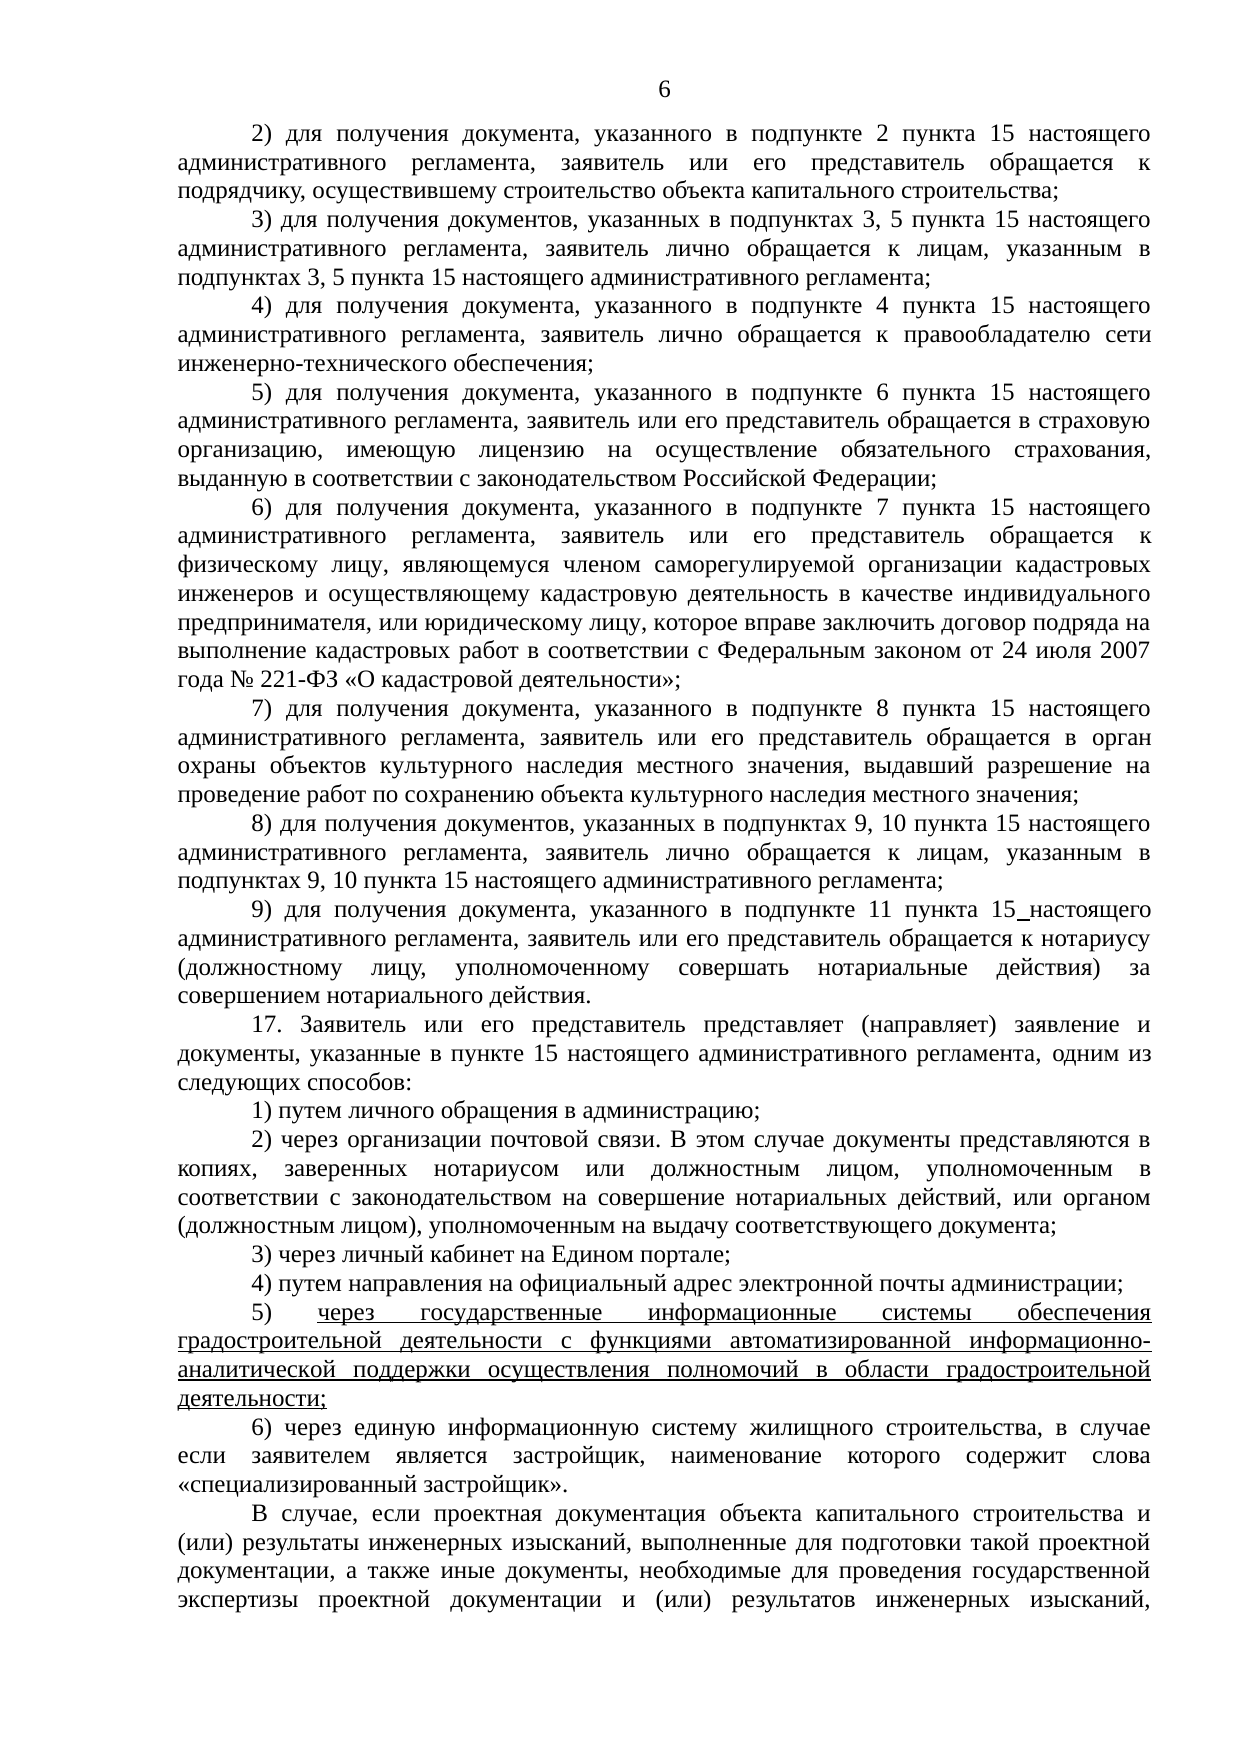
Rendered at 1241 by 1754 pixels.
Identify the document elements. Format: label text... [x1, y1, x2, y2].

text 3) для получения документов, указанных в подпунктах 3, 5 пункта 15 настоящего административного регламента, заявитель лично обращается к лицам, указанным в подпунктах 3, 5 пункта 15 настоящего административного регламента; [177, 204, 1152, 291]
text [177, 1498, 1152, 1613]
text 4) для получения документа, указанного в подпункте 4 пункта 15 настоящего административного регламента, заявитель лично обращается к правообладателю сети инженерно-технического обеспечения; [177, 291, 1152, 377]
text 8) для получения документов, указанных в подпунктах 9, 10 пункта 15 настоящего административного регламента, заявитель лично обращается к лицам, указанным в подпунктах 9, 10 пункта 15 настоящего административного регламента; [177, 808, 1152, 894]
text 6) для получения документа, указанного в подпункте 7 пункта 15 настоящего административного регламента, заявитель или его представитель обращается к физическому лицу, являющемуся членом саморегулируемой организации кадастровых инженеров и осуществляющему кадастровую деятельность в качестве индивидуального предпринимателя, или юридическому лицу, которое вправе заключить договор подряда на выполнение кадастровых работ в соответствии с Федеральным законом от 24 июля 2007 года № 221-ФЗ «О кадастровой деятельности»; [177, 492, 1152, 693]
text 1) путем личного обращения в администрацию; [177, 1096, 1152, 1124]
text 2) для получения документа, указанного в подпункте 2 пункта 15 настоящего административного регламента, заявитель или его представитель обращается к подрядчику, осуществившему строительство объекта капитального строительства; [177, 118, 1152, 204]
text 2) через организации почтовой связи. В этом случае документы представляются в копиях, заверенных нотариусом или должностным лицом, уполномоченным в соответствии с законодательством на совершение нотариальных действий, или органом (должностным лицом), уполномоченным на выдачу соответствующего документа; [177, 1124, 1152, 1239]
text 9) для получения документа, указанного в подпункте 11 пункта 15 настоящего административного регламента, заявитель или его представитель обращается к нотариусу (должностному лицу, уполномоченному совершать нотариальные действия) за совершением нотариального действия. [177, 894, 1152, 1009]
text 5) для получения документа, указанного в подпункте 6 пункта 15 настоящего административного регламента, заявитель или его представитель обращается в страховую организацию, имеющую лицензию на осуществление обязательного страхования, выданную в соответствии с законодательством Российской Федерации; [177, 377, 1152, 492]
text 5) через государственные информационные системы обеспечения градостроительной деятельности с функциями автоматизированной информационно-аналитической поддержки осуществления полномочий в области градостроительной деятельности; [177, 1352, 1152, 1412]
text 6) через единую информационную систему жилищного строительства, в случае если заявителем является застройщик, наименование которого содержит слова «специализированный застройщик». [177, 1412, 1152, 1498]
text 4) путем направления на официальный адрес электронной почты администрации; [177, 1268, 1152, 1297]
text 17. Заявитель или его представитель представляет (направляет) заявление и документы, указанные в пункте 15 настоящего административного регламента, одним из следующих способов: [177, 1009, 1152, 1096]
text 5) через государственные информационные системы обеспечения градостроительной деятельности с функциями автоматизированной информационно-аналитической поддержки осуществления полномочий в области градостроительной деятельности; [177, 1297, 1152, 1351]
text 7) для получения документа, указанного в подпункте 8 пункта 15 настоящего административного регламента, заявитель или его представитель обращается в орган охраны объектов культурного наследия местного значения, выдавший разрешение на проведение работ по сохранению объекта культурного наследия местного значения; [177, 693, 1152, 808]
text 3) через личный кабинет на Едином портале; [177, 1239, 1152, 1268]
